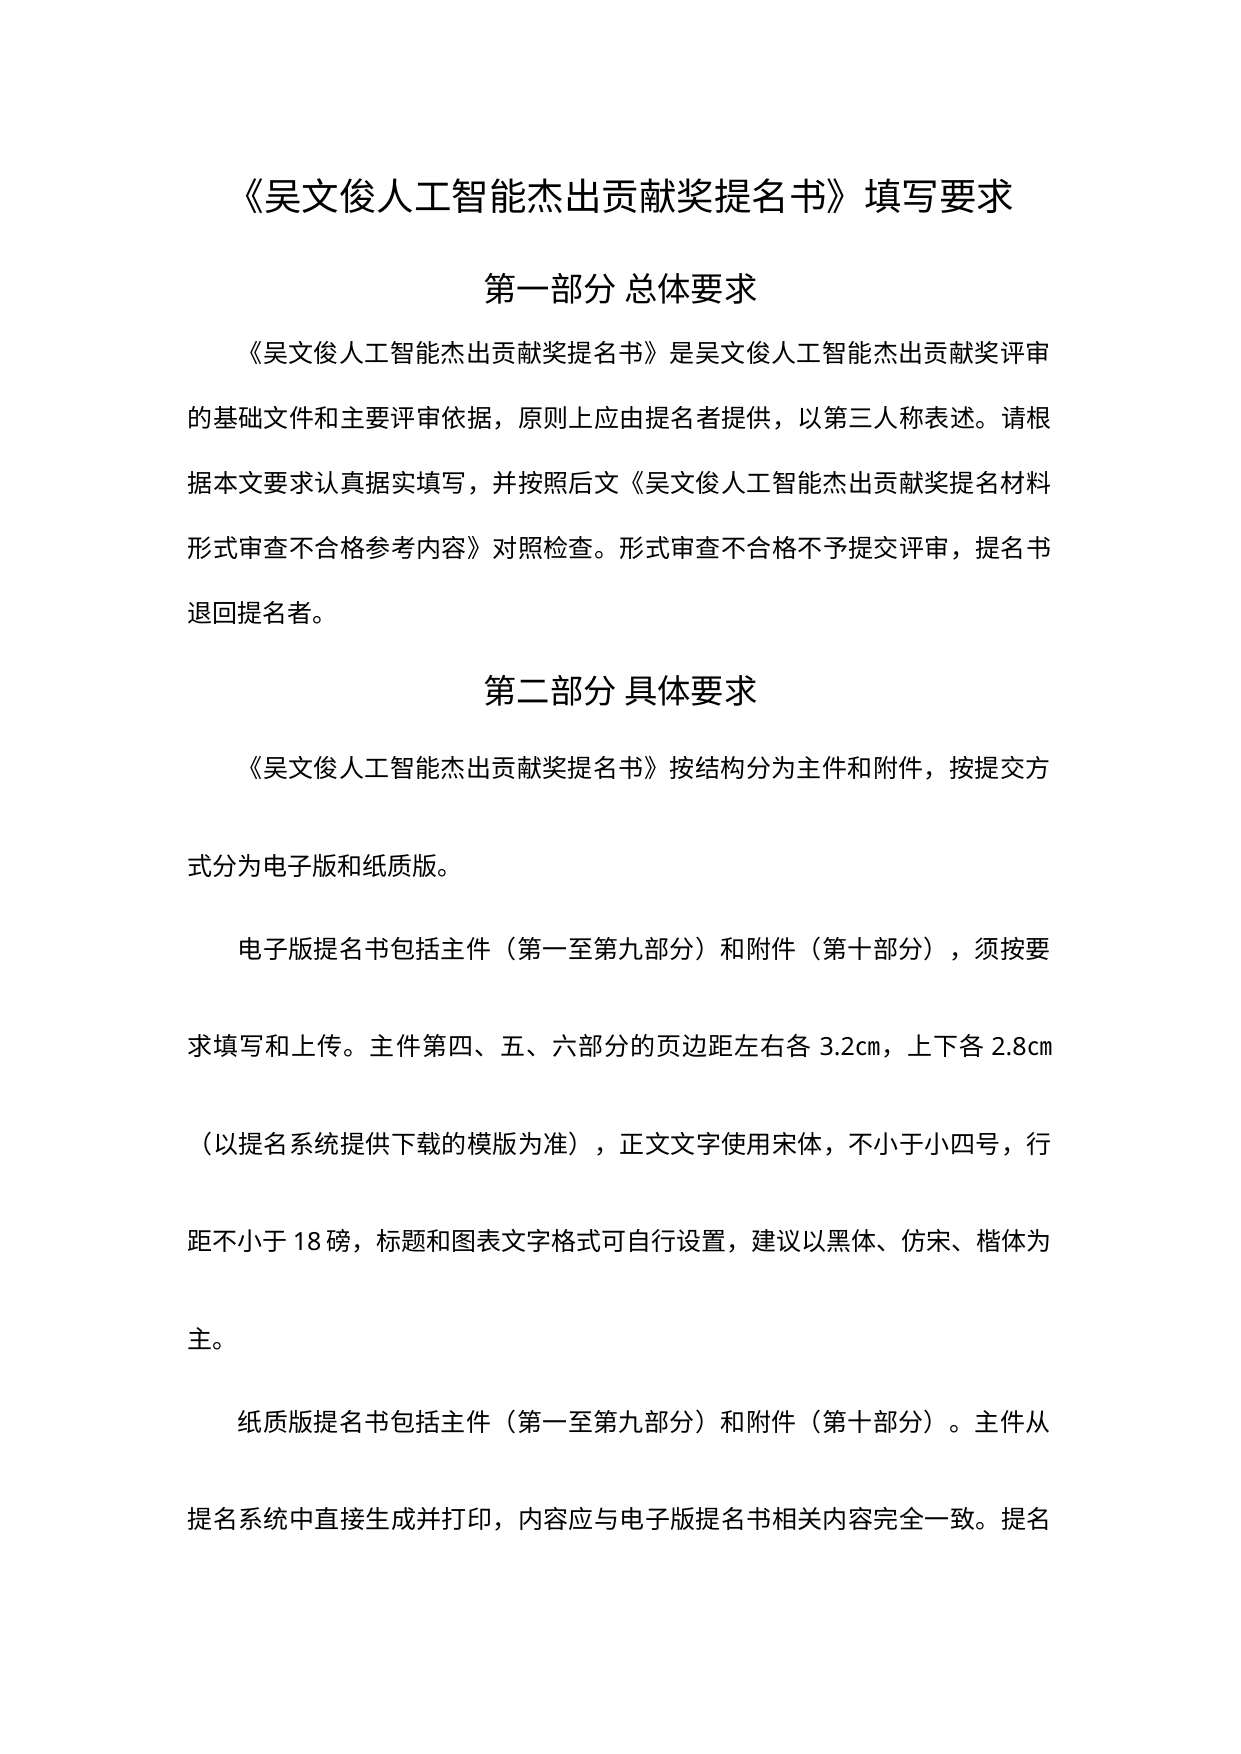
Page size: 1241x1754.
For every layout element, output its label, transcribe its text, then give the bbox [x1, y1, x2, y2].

text 《吴文俊人工智能杰出贡献奖提名书》填写要求 [187, 162, 1053, 227]
text 第二部分 具体要求 [187, 657, 1053, 722]
text 《吴文俊人工智能杰出贡献奖提名书》是吴文俊人工智能杰出贡献奖评审的基础文件和主要评审依据，原则上应由提名者提供，以第三人称表述。请根据本文要求认真据实填写，并按照后文《吴文俊人工智能杰出贡献奖提名材料形式审查不合格参考内容》对照检查。形式审查不合格不予提交评审，提名书退回提名者。 [187, 319, 1053, 644]
text 电子版提名书包括主件（第一至第九部分）和附件（第十部分），须按要求填写和上传。主件第四、五、六部分的页边距左右各3.2㎝，上下各2.8㎝（以提名系统提供下载的模版为准），正文文字使用宋体，不小于小四号，行距不小于18磅，标题和图表文字格式可自行设置，建议以黑体、仿宋、楷体为主。 [187, 915, 1053, 1370]
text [187, 1388, 1053, 1550]
text 《吴文俊人工智能杰出贡献奖提名书》按结构分为主件和附件，按提交方式分为电子版和纸质版。 [187, 734, 1053, 897]
text 第一部分 总体要求 [187, 254, 1053, 319]
